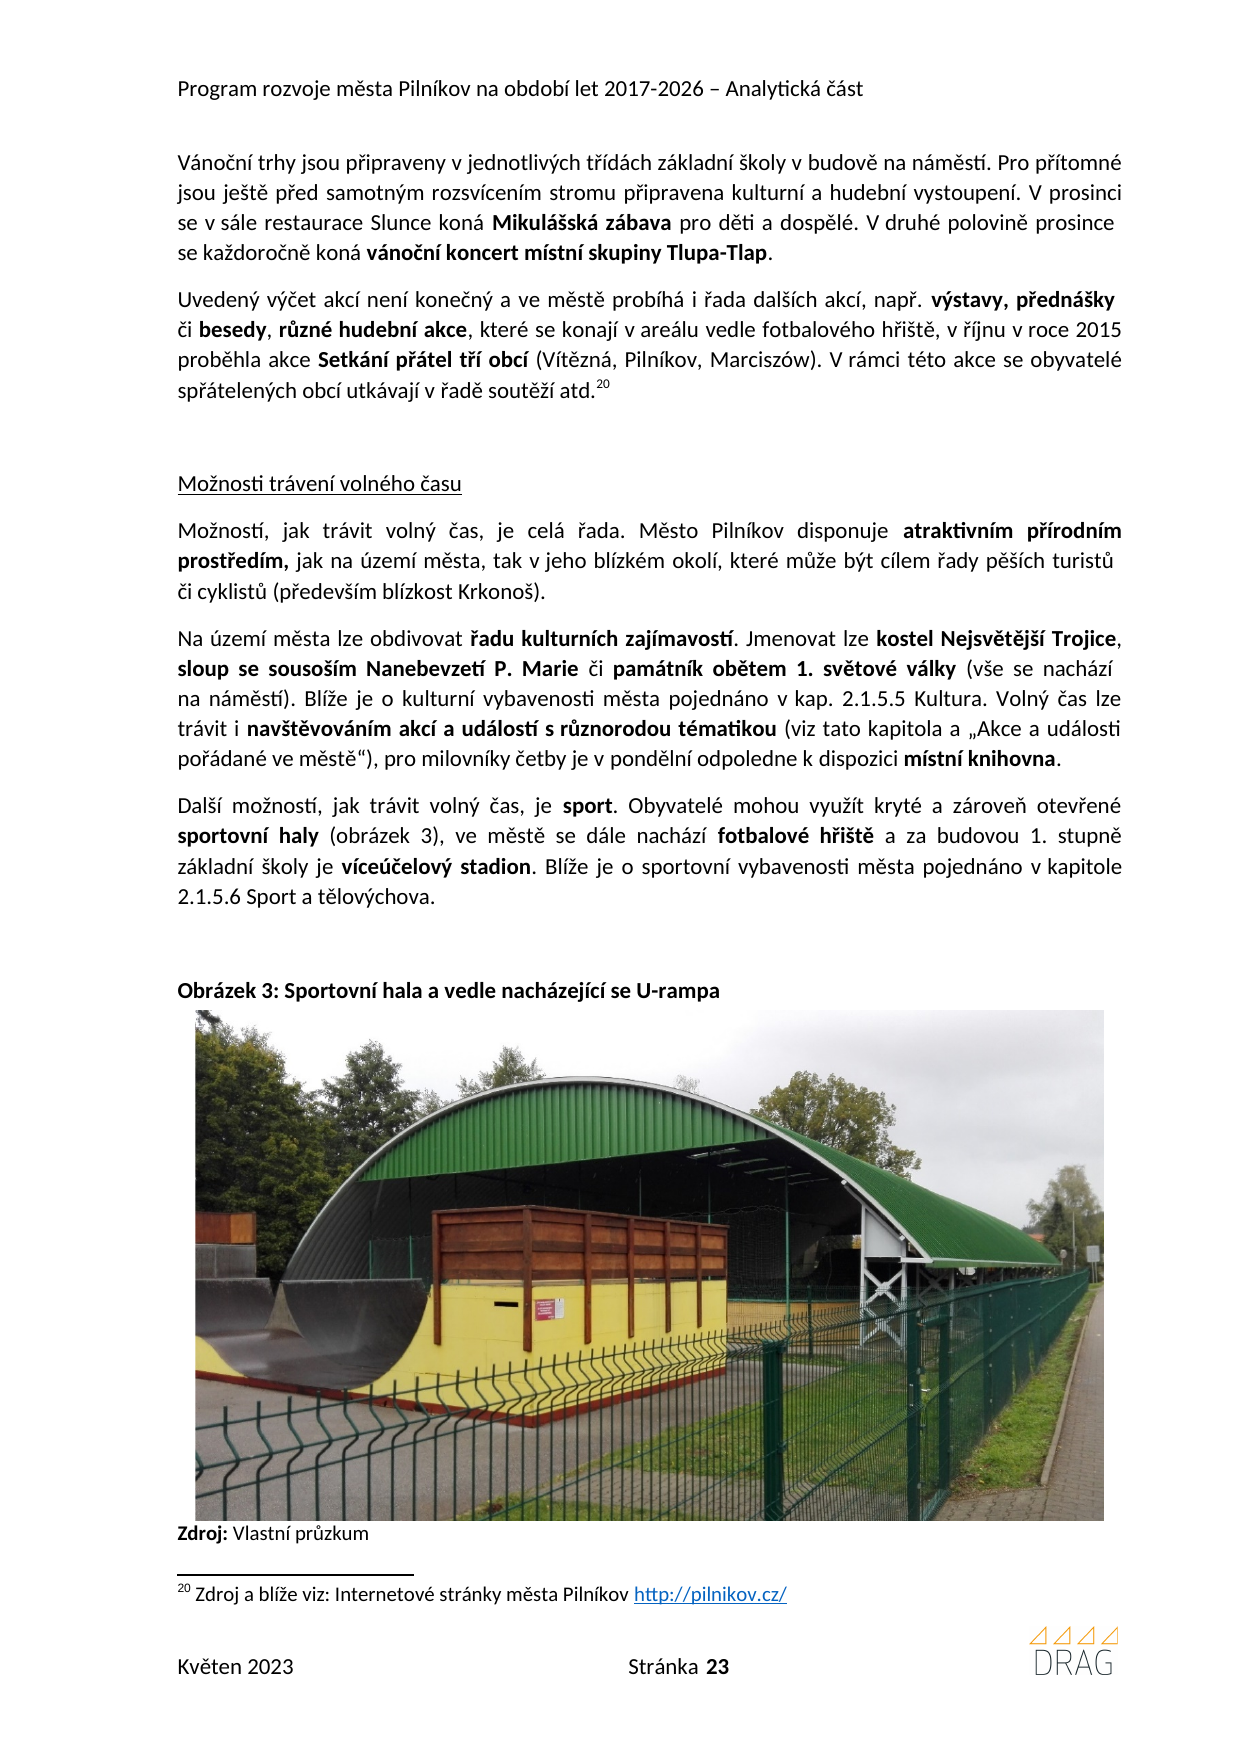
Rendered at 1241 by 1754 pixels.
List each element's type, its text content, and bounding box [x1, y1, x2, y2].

text Možnosti trávení volného času [177, 469, 1122, 498]
picture [195, 1010, 1104, 1521]
text Další možností, jak trávit volný čas, je sport. Obyvatelé mohou využít kryté a zároveň otevřené sportovní haly (obrázek 3), ve městě se dále nachází fotbalové hřiště a za budovou 1. stupně základní školy je víceúčelový stadion. Blíže je o sportovní vybavenosti města pojednáno v kapitole 2.1.5.6 Sport a tělovýchova. [177, 791, 1122, 910]
text Na území města lze obdivovat řadu kulturních zajímavostí. Jmenovat lze kostel Nejsvětější Trojice, sloup se sousoším Nanebevzetí P. Marie či památník obětem 1. světové války (vše se nachází na náměstí). Blíže je o kulturní vybavenosti města pojednáno v kap. 2.1.5.5 Kultura. Volný čas lze trávit i navštěvováním akcí a událostí s různorodou tématikou (viz tato kapitola a „Akce a události pořádané ve městě“), pro milovníky četby je v pondělní odpoledne k dispozici místní knihovna. [177, 624, 1122, 773]
picture [1029, 1626, 1118, 1675]
text Zdroj: Vlastní průzkum [177, 1520, 1122, 1546]
text Uvedený výčet akcí není konečný a ve městě probíhá i řada dalších akcí, např. výstavy, přednášky či besedy, různé hudební akce, které se konají v areálu vedle fotbalového hřiště, v říjnu v roce 2015 proběhla akce Setkání přátel tří obcí (Vítězná, Pilníkov, Marciszów). V rámci této akce se obyvatelé spřátelených obcí utkávají v řadě soutěží atd. [177, 285, 1122, 404]
text Obrázek 3: Sportovní hala a vedle nacházející se U-rampa [177, 976, 1122, 1004]
text Možností, jak trávit volný čas, je celá řada. Město Pilníkov disponuje atraktivním přírodním prostředím, jak na území města, tak v jeho blízkém okolí, které může být cílem řady pěších turistů či cyklistů (především blízkost Krkonoš). [177, 516, 1122, 605]
